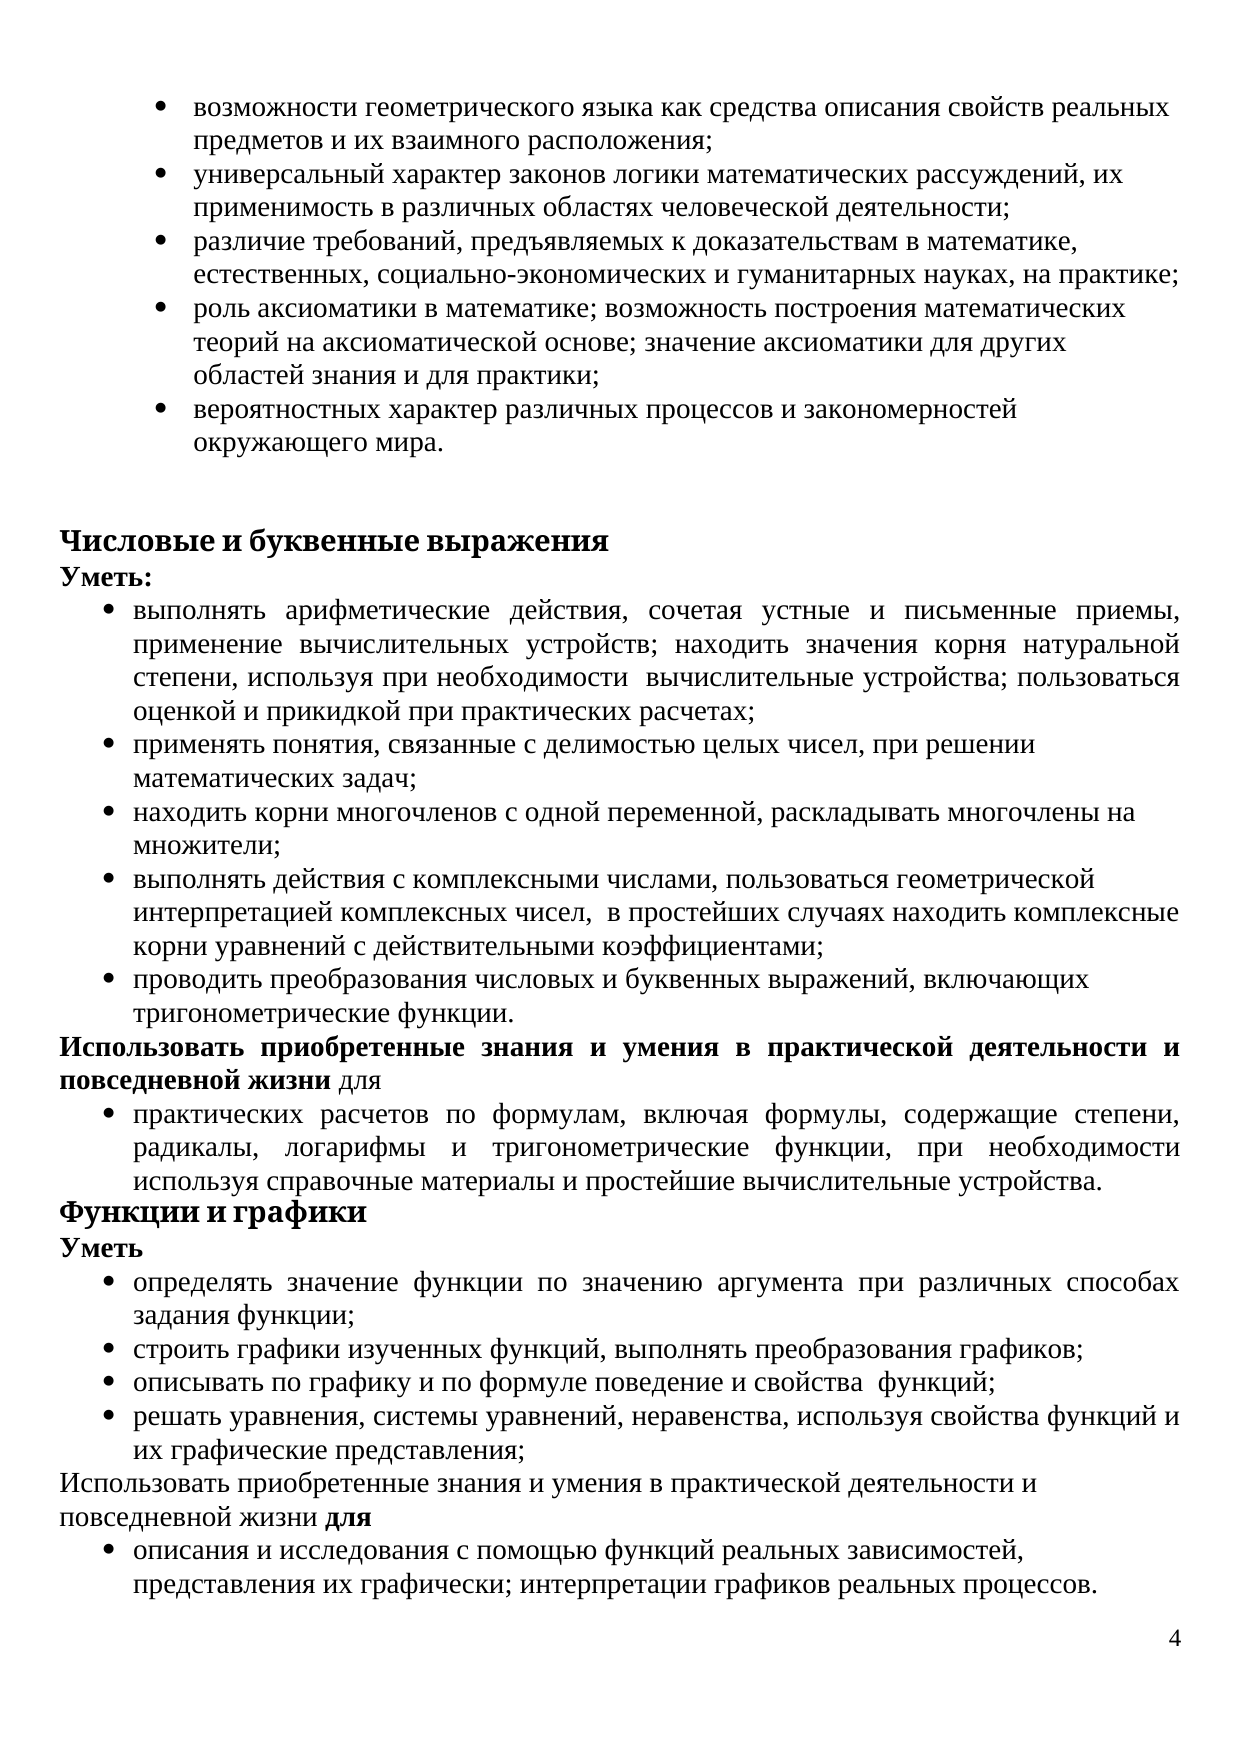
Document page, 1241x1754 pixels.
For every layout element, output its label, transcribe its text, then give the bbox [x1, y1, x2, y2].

list различие требований, предъявляемых к доказательствам в математике, естественных, социально-экономических и гуманитарных науках, на практике; [156, 223, 1181, 290]
text Уметь: [59, 559, 1181, 592]
list находить корни многочленов с одной переменной, раскладывать многочлены на множители; [103, 794, 1181, 861]
subtitle Числовые и буквенные выражения [59, 525, 1181, 559]
list выполнять действия с комплексными числами, пользоваться геометрической интерпретацией комплексных чисел, в простейших случаях находить комплексные корни уравнений с действительными коэффициентами; [103, 861, 1181, 962]
text Уметь [59, 1230, 1181, 1264]
list возможности геометрического языка как средства описания свойств реальных предметов и их взаимного расположения; [156, 89, 1181, 156]
list универсальный характер законов логики математических рассуждений, их применимость в различных областях человеческой деятельности; [156, 156, 1181, 223]
subtitle Функции и графики [59, 1197, 1181, 1230]
list описывать по графику и по формуле поведение и свойства функций; [103, 1364, 1181, 1398]
list описания и исследования с помощью функций реальных зависимостей, представления их графически; интерпретации графиков реальных процессов. [103, 1532, 1181, 1600]
list строить графики изученных функций, выполнять преобразования графиков; [103, 1331, 1181, 1364]
list решать уравнения, системы уравнений, неравенства, используя свойства функций и их графические представления; [103, 1398, 1181, 1465]
list применять понятия, связанные с делимостью целых чисел, при решении математических задач; [103, 727, 1181, 794]
text Использовать приобретенные знания и умения в практической деятельности и повседневной жизни для [59, 1465, 1181, 1532]
list практических расчетов по формулам, включая формулы, содержащие степени, радикалы, логарифмы и тригонометрические функции, при необходимости используя справочные материалы и простейшие вычислительные устройства. [103, 1096, 1181, 1197]
text Использовать приобретенные знания и умения в практической деятельности и повседневной жизни для [59, 1029, 1181, 1096]
list роль аксиоматики в математике; возможность построения математических теорий на аксиоматической основе; значение аксиоматики для других областей знания и для практики; [156, 290, 1181, 391]
list вероятностных характер различных процессов и закономерностей окружающего мира. [156, 391, 1181, 458]
list выполнять арифметические действия, сочетая устные и письменные приемы, применение вычислительных устройств; находить значения корня натуральной степени, используя при необходимости вычислительные устройства; пользоваться оценкой и прикидкой при практических расчетах; [103, 592, 1181, 727]
list определять значение функции по значению аргумента при различных способах задания функции; [103, 1264, 1181, 1331]
list проводить преобразования числовых и буквенных выражений, включающих тригонометрические функции. [103, 962, 1181, 1029]
